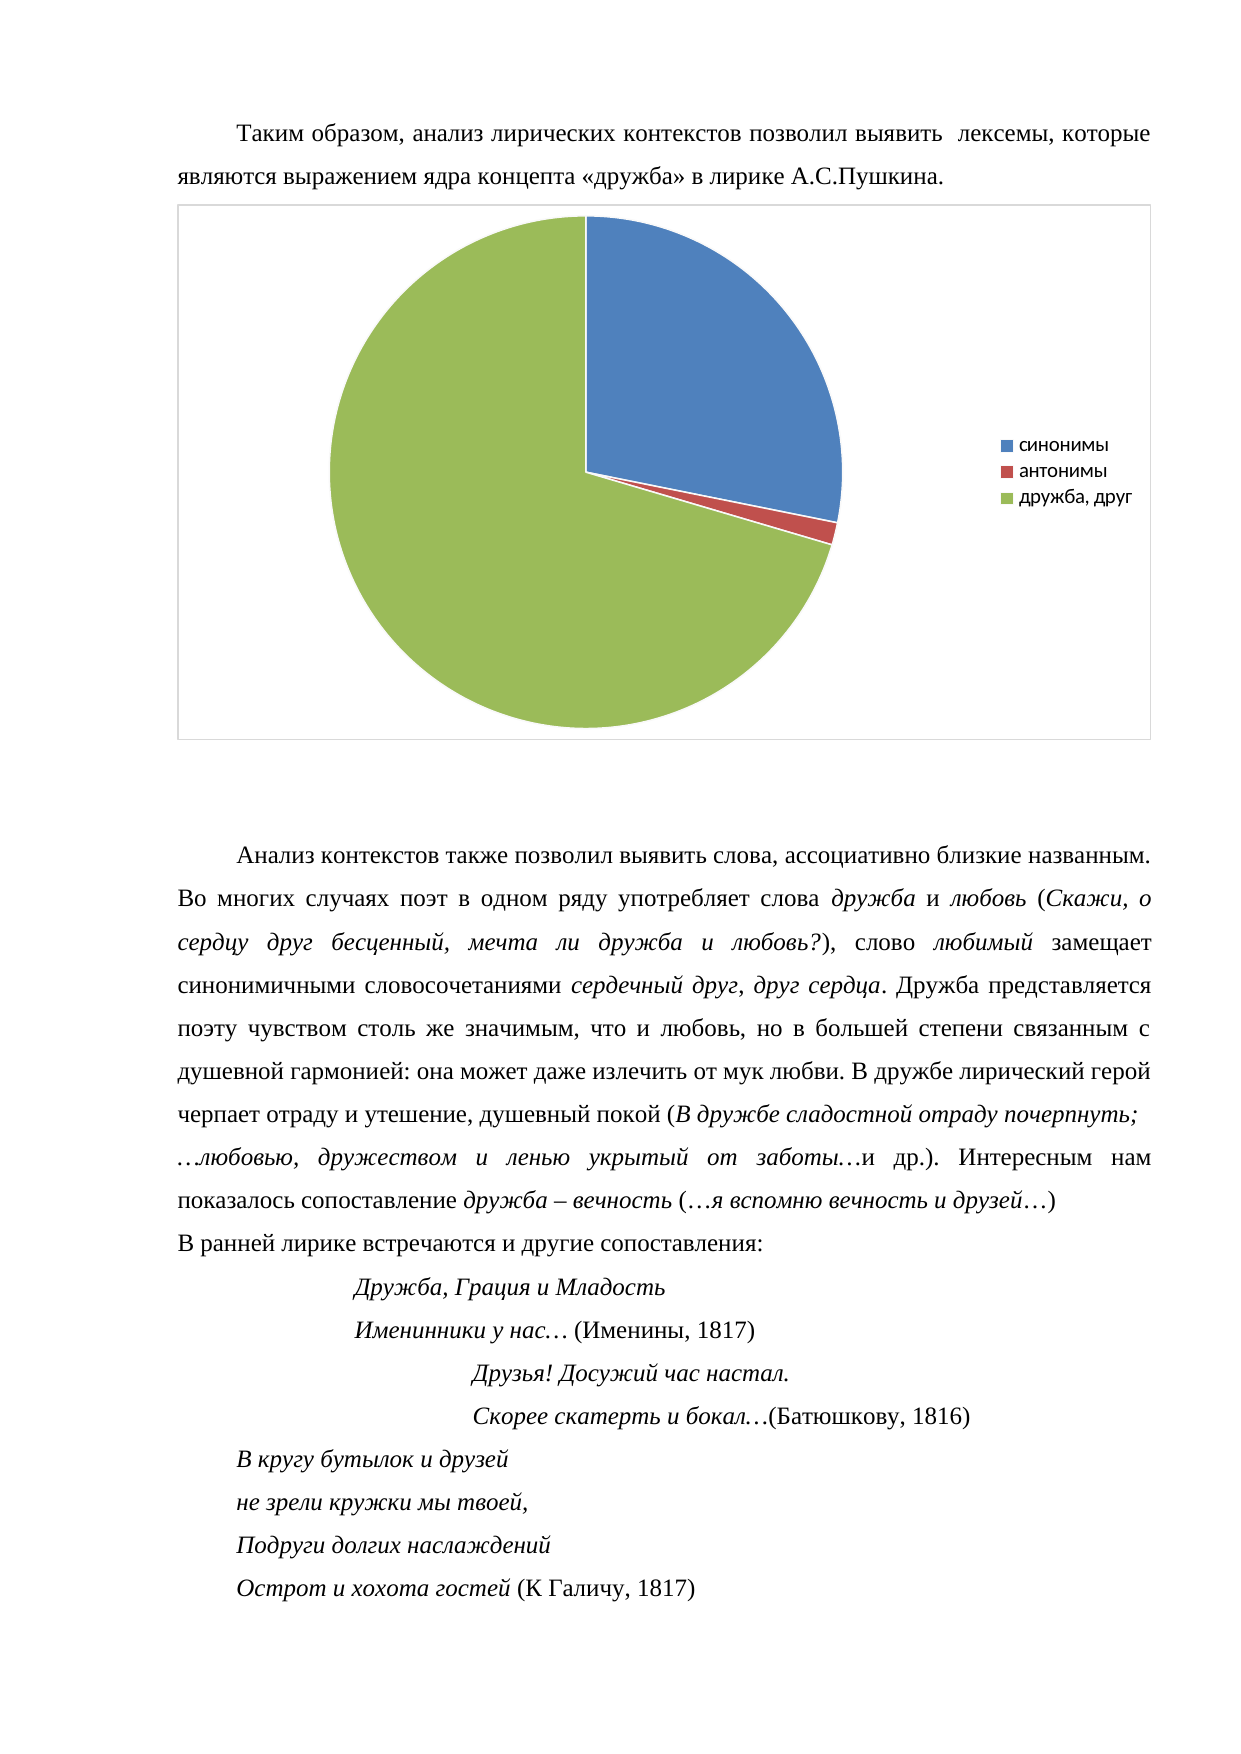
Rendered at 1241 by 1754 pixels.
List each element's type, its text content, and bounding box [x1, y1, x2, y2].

text Друзья! Досужий час настал. [177, 1358, 1152, 1387]
text Дружба, Грация и Младость [177, 1272, 1152, 1300]
text Анализ контекстов также позволил выявить слова, ассоциативно близкие названным. Во многих случаях поэт в одном ряду употребляет слова дружба и любовь (Скажи, о сердцу друг бесценный, мечта ли дружба и любовь?), слово любимый замещает синонимичными словосочетаниями сердечный друг, друг сердца. Дружба представляется поэту чувством столь же значимым, что и любовь, но в большей степени связанным с душевной гармонией: она может даже излечить от мук любви. В дружбе лирический герой черпает отраду и утешение, душевный покой (В дружбе сладостной отраду почерпнуть; [177, 840, 1152, 1128]
text Таким образом, анализ лирических контекстов позволил выявить лексемы, которые являются выражением ядра концепта «дружба» в лирике А.С.Пушкина. [177, 118, 1152, 190]
text В ранней лирике встречаются и другие сопоставления: [177, 1228, 1152, 1257]
text Подруги долгих наслаждений [177, 1530, 1152, 1559]
text не зрели кружки мы твоей, [177, 1487, 1152, 1516]
text Острот и хохота гостей (К Галичу, 1817) [177, 1573, 1152, 1602]
text В кругу бутылок и друзей [177, 1444, 1152, 1473]
text Именинники у нас… (Именины, 1817) [177, 1315, 1152, 1343]
text Скорее скатерть и бокал…(Батюшкову, 1816) [177, 1401, 1152, 1430]
text …любовью, дружеством и ленью укрытый от заботы…и др.). Интересным нам показалось сопоставление дружба – вечность (…я вспомню вечность и друзей…) [177, 1142, 1152, 1214]
